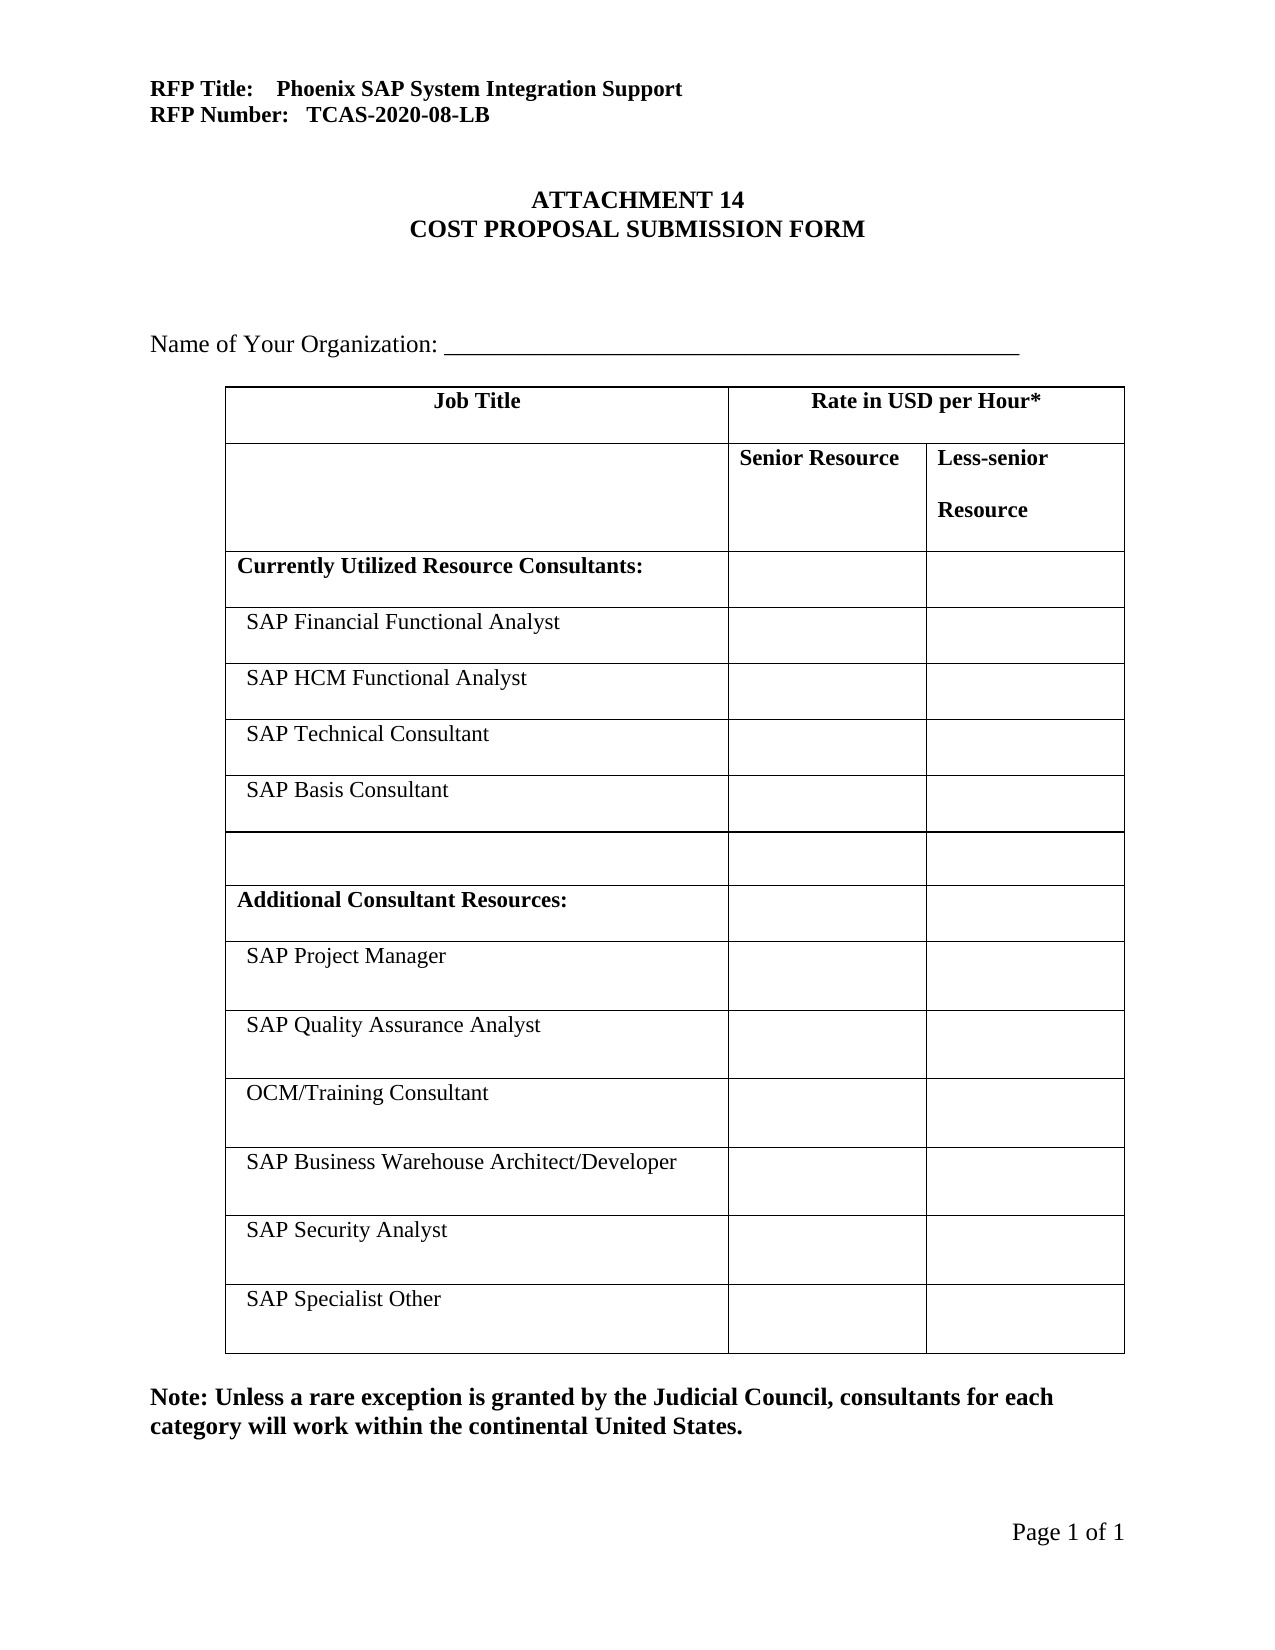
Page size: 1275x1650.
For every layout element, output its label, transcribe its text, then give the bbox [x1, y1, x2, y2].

table_cell SAP Financial Functional Analyst [226, 608, 728, 663]
table_cell [729, 664, 926, 719]
table_cell SAP Project Manager [226, 942, 728, 1010]
table_cell Senior Resource [729, 444, 926, 551]
table_cell [927, 1079, 1124, 1147]
table_cell [729, 833, 926, 885]
table_cell [729, 776, 926, 831]
table_cell SAP Quality Assurance Analyst [226, 1011, 728, 1078]
table_cell SAP HCM Functional Analyst [226, 664, 728, 719]
table_cell [927, 1285, 1124, 1352]
table_cell [927, 1216, 1124, 1284]
table_cell SAP Basis Consultant [226, 776, 728, 831]
text Name of Your Organization: ______________________________________________ [150, 329, 1125, 358]
table_cell [927, 1011, 1124, 1078]
table_cell Additional Consultant Resources: [226, 886, 728, 941]
table_header Rate in USD per Hour* [729, 388, 1124, 442]
table_cell [729, 1148, 926, 1215]
table_cell [729, 942, 926, 1010]
table_cell [927, 664, 1124, 719]
table_cell [729, 1216, 926, 1284]
table_header Job Title [226, 388, 728, 442]
table_cell [927, 833, 1124, 885]
table_cell SAP Business Warehouse Architect/Developer [226, 1148, 728, 1215]
table_cell SAP Specialist Other [226, 1285, 728, 1352]
table_cell [226, 444, 728, 551]
text Note: Unless a rare exception is granted by the Judicial Council, consultants for each category will work within the continental United States. [150, 1382, 1125, 1440]
table_cell [729, 552, 926, 607]
table_cell [927, 1148, 1124, 1215]
table_cell [729, 886, 926, 941]
table_cell Less-senior Resource [927, 444, 1124, 551]
table_cell [729, 608, 926, 663]
table_cell [927, 608, 1124, 663]
table_cell Currently Utilized Resource Consultants: [226, 552, 728, 607]
table_cell [927, 886, 1124, 941]
table_cell [927, 776, 1124, 831]
table_cell SAP Technical Consultant [226, 720, 728, 775]
table_cell [729, 1011, 926, 1078]
table_cell [729, 1079, 926, 1147]
table_cell [226, 833, 728, 885]
table_cell [927, 720, 1124, 775]
table_cell [927, 552, 1124, 607]
table_cell [927, 942, 1124, 1010]
table_cell [729, 720, 926, 775]
table_cell SAP Security Analyst [226, 1216, 728, 1284]
text COST PROPOSAL SUBMISSION FORM [150, 214, 1125, 243]
table_cell OCM/Training Consultant [226, 1079, 728, 1147]
text ATTACHMENT 14 [150, 185, 1125, 214]
table_cell [729, 1285, 926, 1352]
